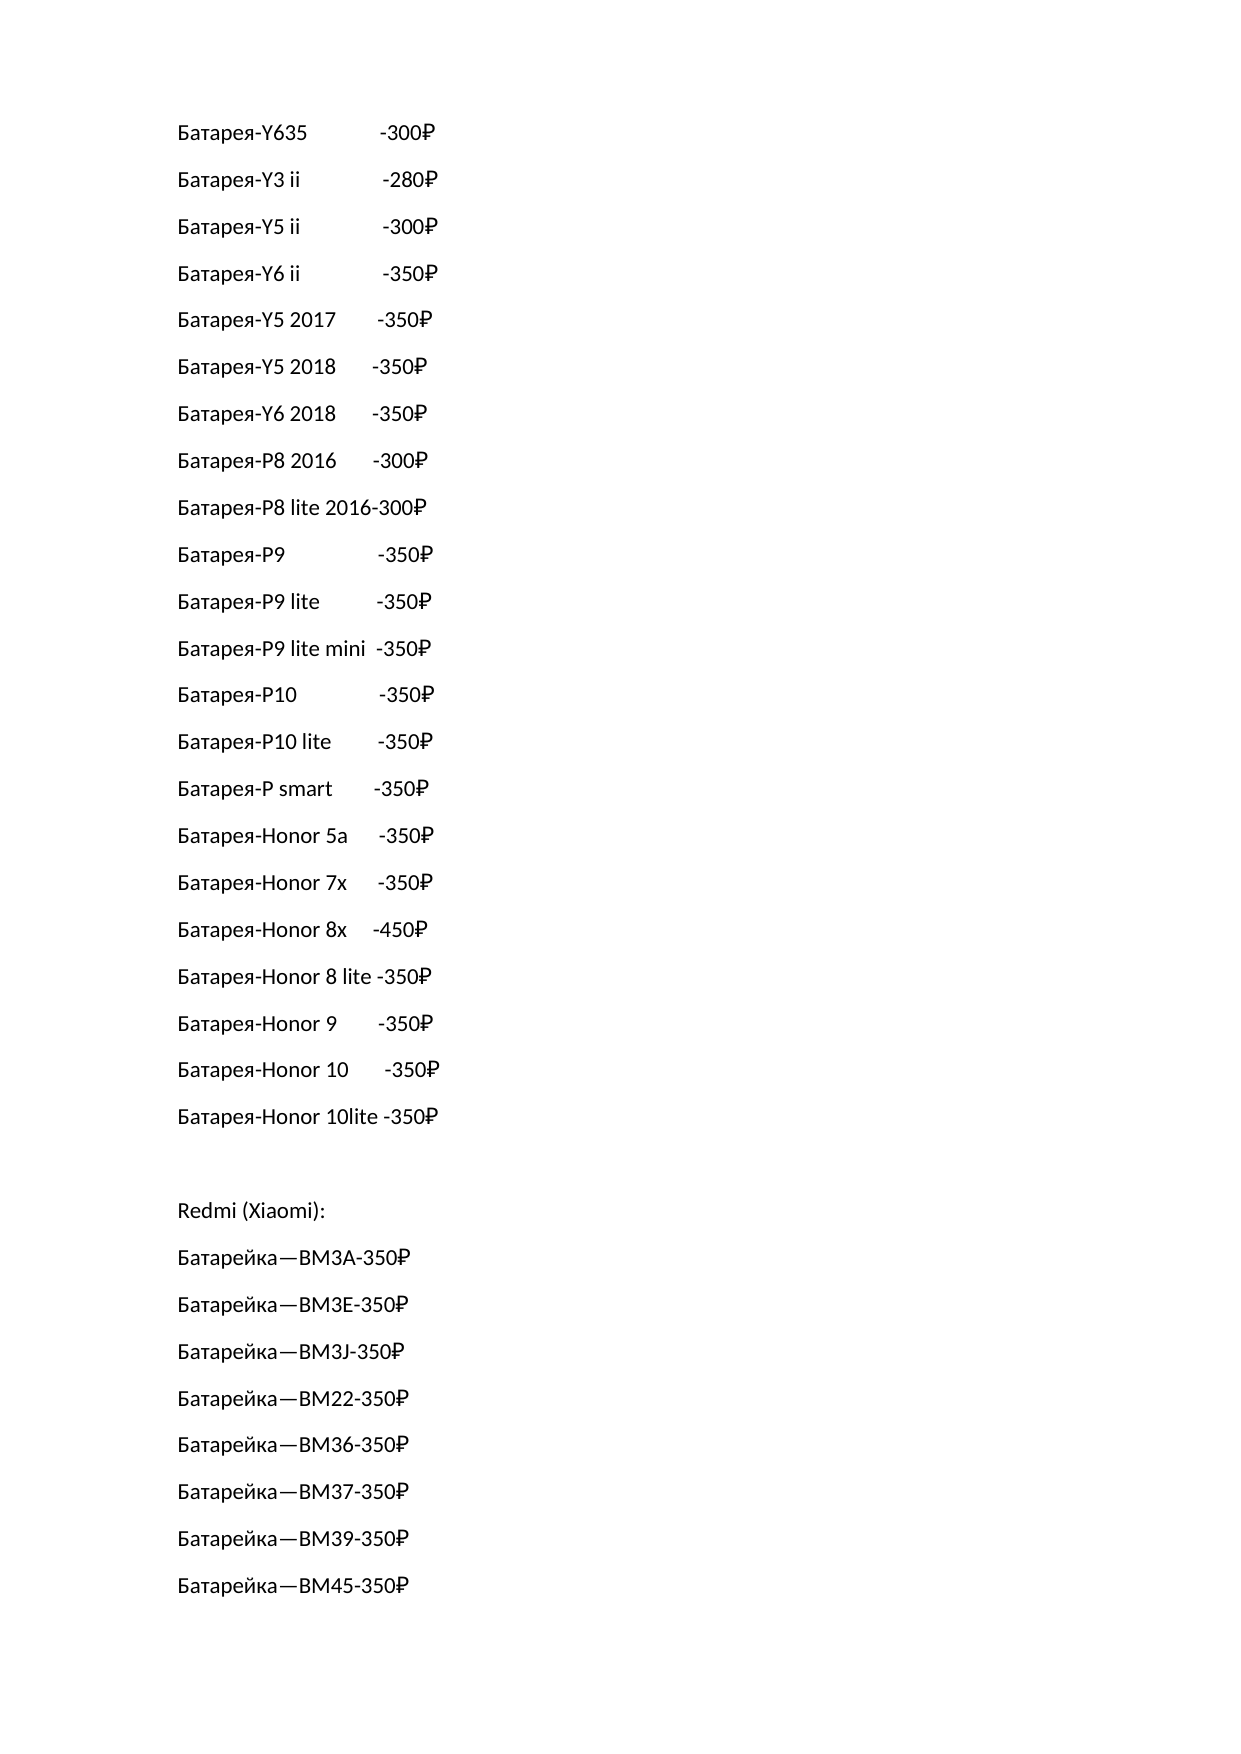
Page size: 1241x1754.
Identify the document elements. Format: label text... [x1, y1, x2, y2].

text Батарея-Honor 10 -350₽ [177, 1056, 1152, 1084]
text Батарея-Y6 ii -350₽ [177, 259, 1152, 287]
text Батарея-Y5 2018 -350₽ [177, 352, 1152, 381]
text Батарея-P10 -350₽ [177, 681, 1152, 709]
text Батарея-Honor 8 lite -350₽ [177, 962, 1152, 990]
text Батарея-P9 lite mini -350₽ [177, 634, 1152, 662]
text Батарея-P10 lite -350₽ [177, 727, 1152, 756]
text Батарейка—BM3J-350₽ [177, 1337, 1152, 1365]
text Батарея-Y635 -300₽ [177, 118, 1152, 146]
text Батарея-P8 lite 2016-300₽ [177, 493, 1152, 521]
text Батарея-Honor 10lite -350₽ [177, 1102, 1152, 1131]
text Батарея-Y5 2017 -350₽ [177, 306, 1152, 334]
text Батарейка—BM39-350₽ [177, 1524, 1152, 1552]
text Батарея-Y6 2018 -350₽ [177, 399, 1152, 427]
text Батарея-Honor 9 -350₽ [177, 1009, 1152, 1037]
text Батарея-P smart -350₽ [177, 774, 1152, 802]
text Батарея-Y5 ii -300₽ [177, 212, 1152, 240]
text Батарея-Honor 5a -350₽ [177, 821, 1152, 849]
text Батарейка—BM22-350₽ [177, 1384, 1152, 1412]
text Батарейка—BM36-350₽ [177, 1431, 1152, 1459]
text Батарейка—BM45-350₽ [177, 1571, 1152, 1599]
text Батарея-Y3 ii -280₽ [177, 165, 1152, 193]
text Redmi (Xiaomi): [177, 1196, 1152, 1224]
text Батарея-P9 lite -350₽ [177, 587, 1152, 615]
text Батарея-Honor 8x -450₽ [177, 915, 1152, 943]
text Батарея-P9 -350₽ [177, 540, 1152, 568]
text Батарейка—BM37-350₽ [177, 1477, 1152, 1506]
text Батарейка—BM3E-350₽ [177, 1290, 1152, 1318]
text Батарейка—BM3А-350₽ [177, 1243, 1152, 1271]
text Батарея-P8 2016 -300₽ [177, 446, 1152, 474]
text Батарея-Honor 7x -350₽ [177, 868, 1152, 896]
